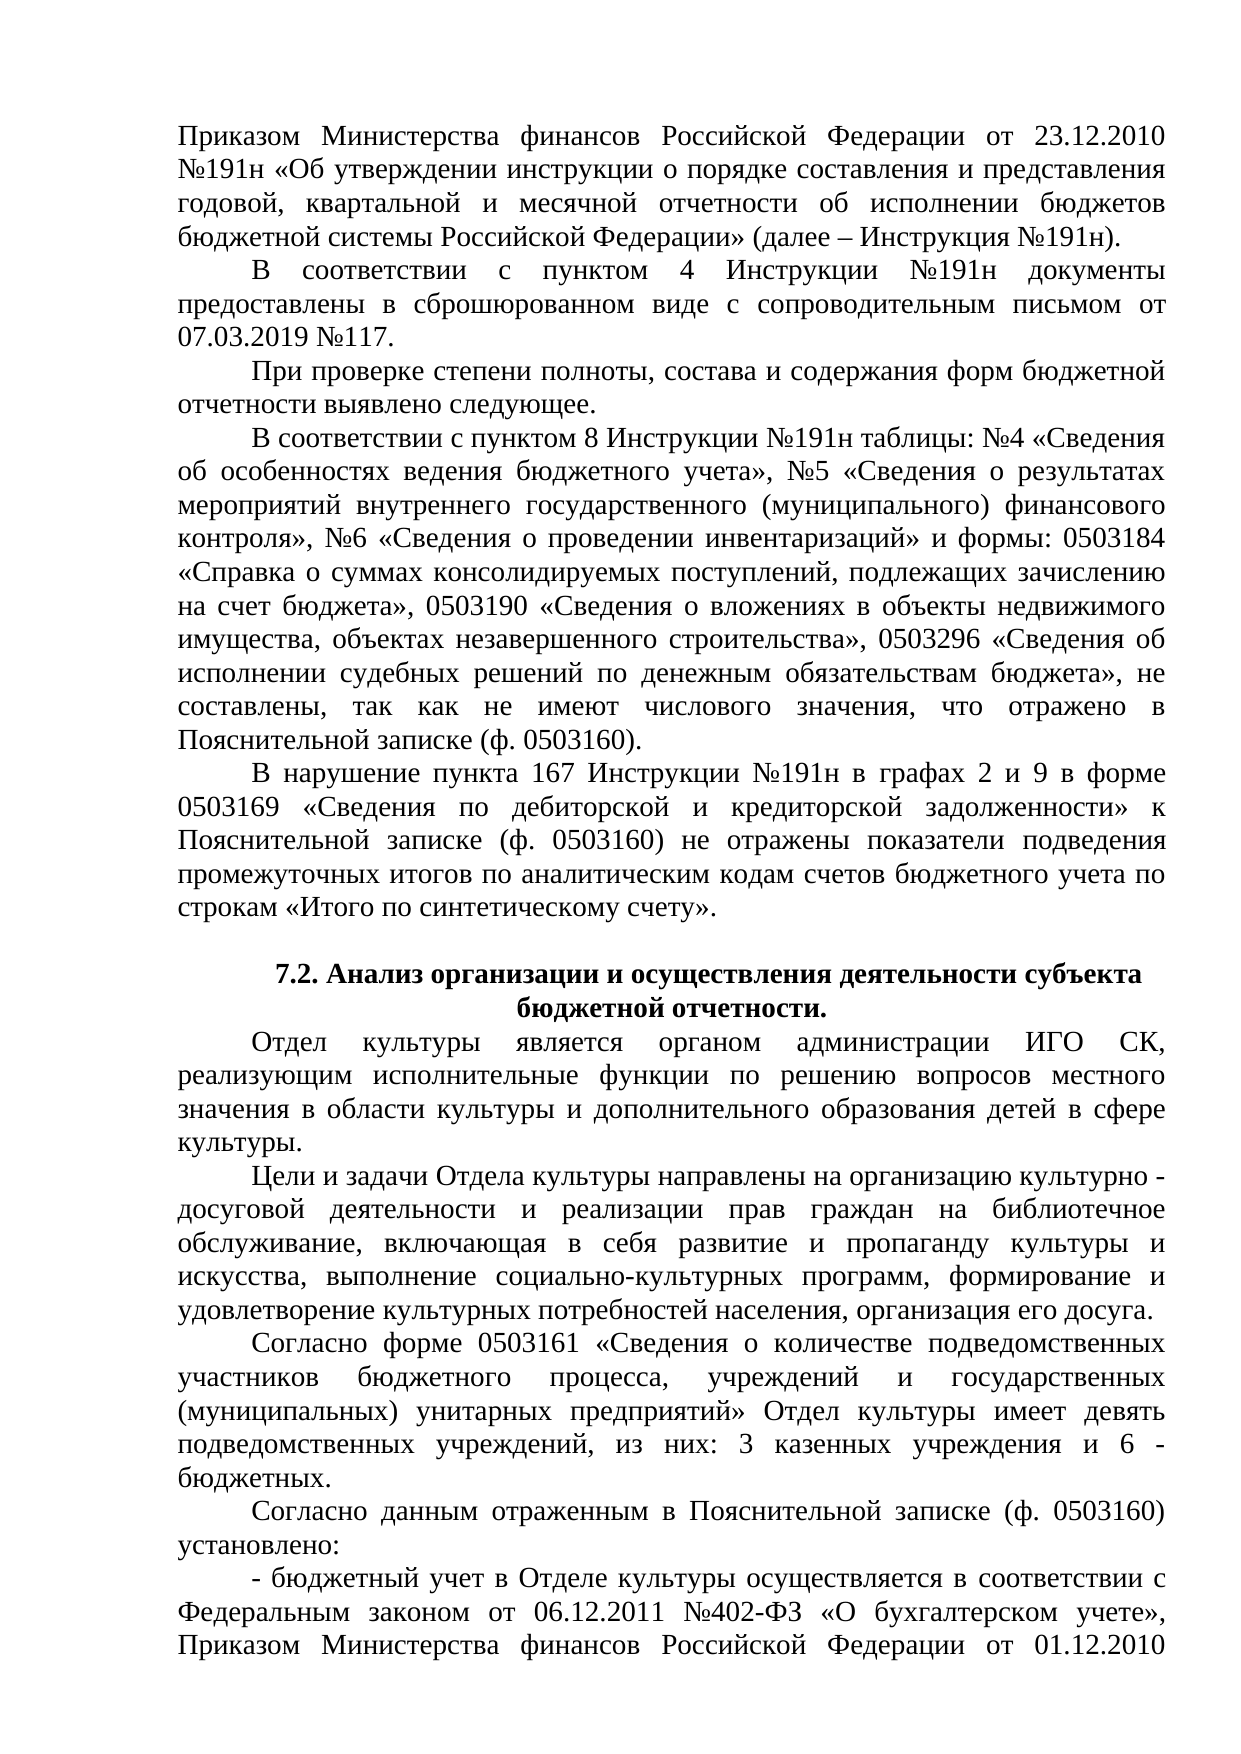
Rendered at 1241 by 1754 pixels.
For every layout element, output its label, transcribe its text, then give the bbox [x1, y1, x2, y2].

text Согласно форме 0503161 «Сведения о количестве подведомственных участников бюджетного процесса, учреждений и государственных (муниципальных) унитарных предприятий» Отдел культуры имеет девять подведомственных учреждений, из них: 3 казенных учреждения и 6 - бюджетных. [177, 1326, 1166, 1493]
text В нарушение пункта 167 Инструкции №191н в графах 2 и 9 в форме 0503169 «Сведения по дебиторской и кредиторской задолженности» к Пояснительной записке (ф. 0503160) не отражены показатели подведения промежуточных итогов по аналитическим кодам счетов бюджетного учета по строкам «Итого по синтетическому счету». [177, 755, 1166, 923]
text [177, 118, 1166, 252]
text Цели и задачи Отдела культуры направлены на организацию культурно -досуговой деятельности и реализации прав граждан на библиотечное обслуживание, включающая в себя развитие и пропаганду культуры и искусства, выполнение социально-культурных программ, формирование и удовлетворение культурных потребностей населения, организация его досуга. [177, 1158, 1166, 1326]
text В соответствии с пунктом 8 Инструкции №191н таблицы: №4 «Сведения об особенностях ведения бюджетного учета», №5 «Сведения о результатах мероприятий внутреннего государственного (муниципального) финансового контроля», №6 «Сведения о проведении инвентаризаций» и формы: 0503184 «Справка о суммах консолидируемых поступлений, подлежащих зачислению на счет бюджета», 0503190 «Сведения о вложениях в объекты недвижимого имущества, объектах незавершенного строительства», 0503296 «Сведения об исполнении судебных решений по денежным обязательствам бюджета», не составлены, так как не имеют числового значения, что отражено в Пояснительной записке (ф. 0503160). [177, 420, 1166, 755]
text При проверке степени полноты, состава и содержания форм бюджетной отчетности выявлено следующее. [177, 353, 1166, 420]
text В соответствии с пунктом 4 Инструкции №191н документы предоставлены в сброшюрованном виде с сопроводительным письмом от 07.03.2019 №117. [177, 252, 1166, 353]
text 7.2. Анализ организации и осуществления деятельности субъекта бюджетной отчетности. [177, 957, 1166, 1024]
text Отдел культуры является органом администрации ИГО СК, реализующим исполнительные функции по решению вопросов местного значения в области культуры и дополнительного образования детей в сфере культуры. [177, 1024, 1166, 1158]
text Согласно данным отраженным в Пояснительной записке (ф. 0503160) установлено: [177, 1493, 1166, 1560]
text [177, 1560, 1166, 1661]
